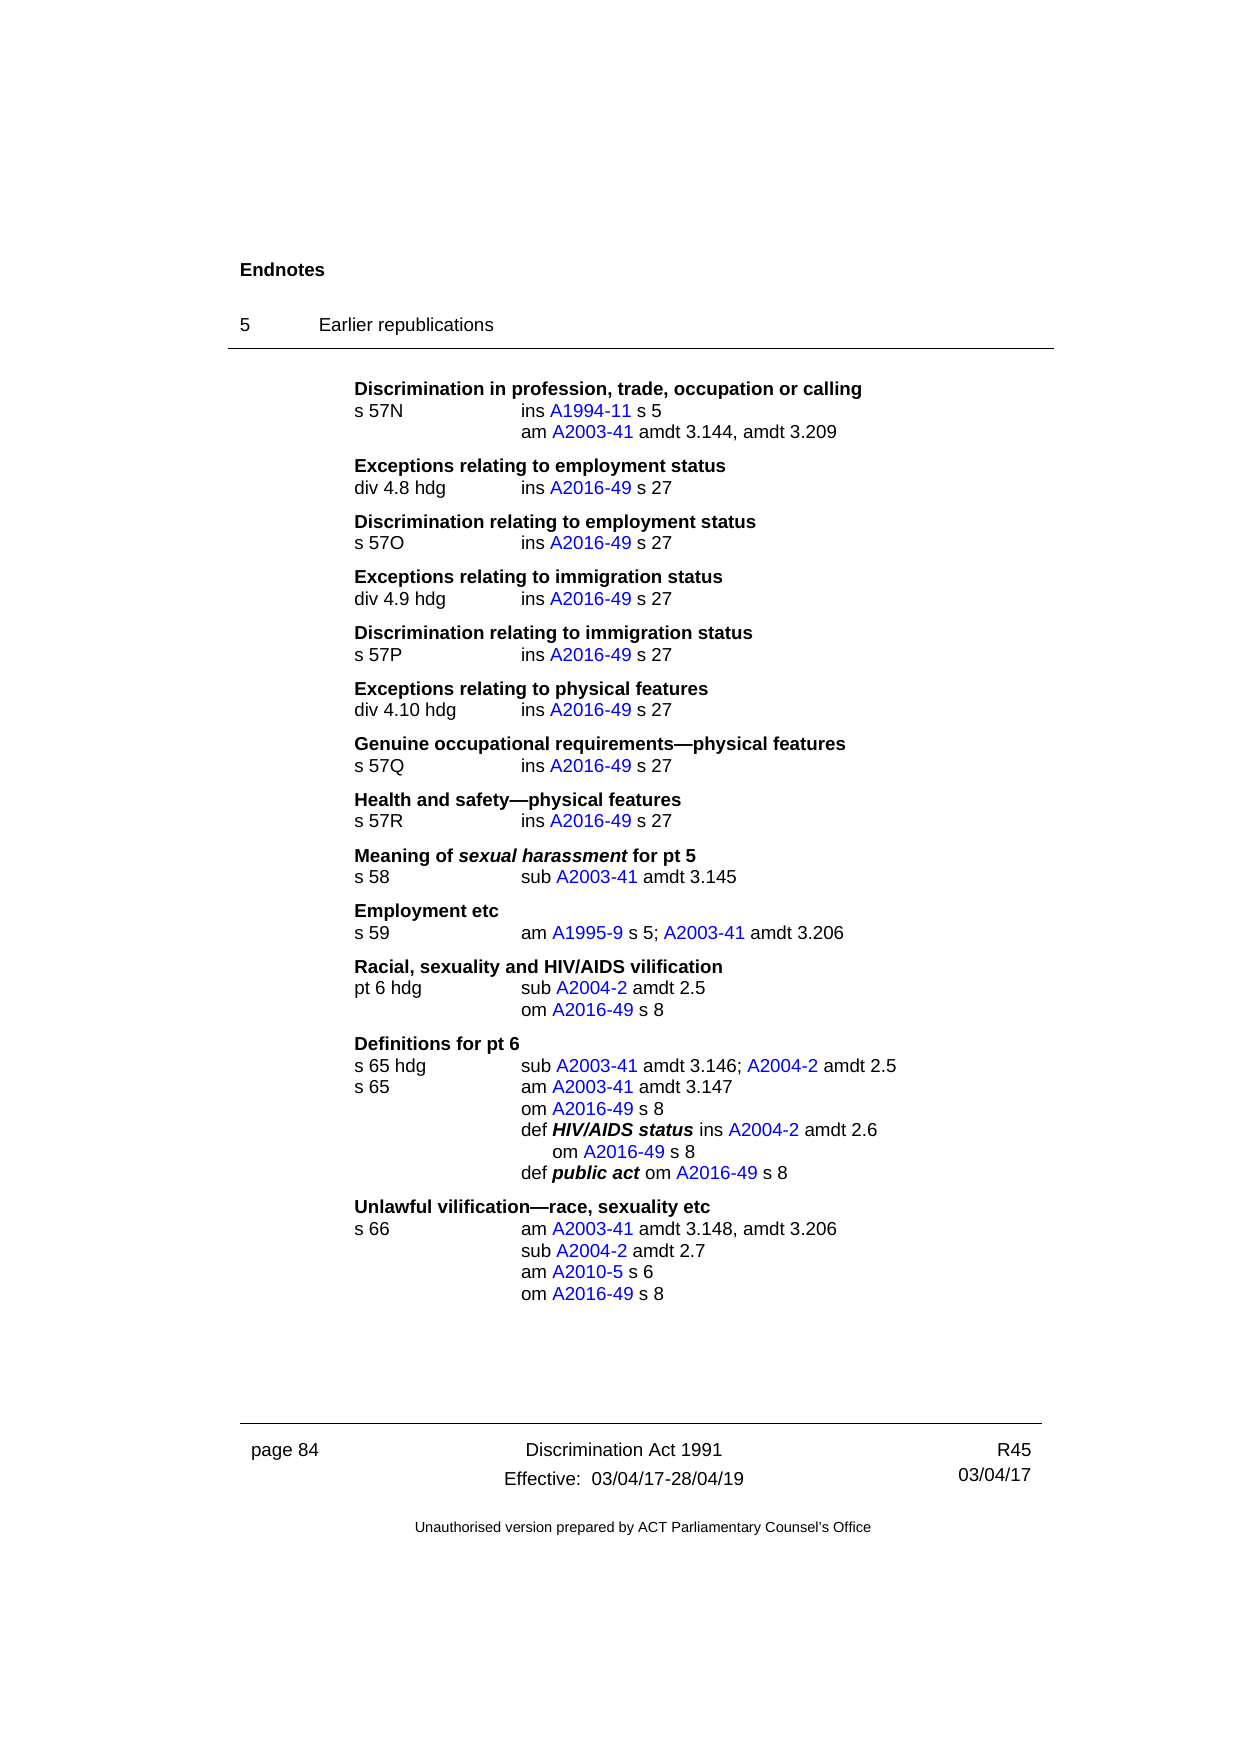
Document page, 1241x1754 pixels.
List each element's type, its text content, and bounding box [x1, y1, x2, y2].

text s 57Q ins A2016-49 s 27 [354, 755, 1042, 776]
text Definitions for pt 6 [354, 1033, 1042, 1054]
text am A2003-41 amdt 3.144, amdt 3.209 [354, 421, 1042, 442]
text sub A2004-2 amdt 2.7 [354, 1239, 1042, 1261]
text om A2016-49 s 8 [354, 1097, 1042, 1119]
text def public act om A2016-49 s 8 [354, 1162, 1042, 1184]
text Discrimination in profession, trade, occupation or calling [354, 378, 1042, 399]
text s 58 sub A2003-41 amdt 3.145 [354, 866, 1042, 887]
text Discrimination relating to employment status [354, 511, 1042, 532]
text Discrimination relating to immigration status [354, 622, 1042, 643]
text s 66 am A2003-41 amdt 3.148, amdt 3.206 [354, 1218, 1042, 1239]
text Unlawful vilification—race, sexuality etc [354, 1196, 1042, 1218]
text Genuine occupational requirements—physical features [354, 733, 1042, 755]
text s 59 am A1995-9 s 5; A2003-41 amdt 3.206 [354, 922, 1042, 943]
text s 57O ins A2016-49 s 27 [354, 532, 1042, 554]
text s 65 hdg sub A2003-41 amdt 3.146; A2004-2 amdt 2.5 [354, 1054, 1042, 1076]
text Health and safety—physical features [354, 789, 1042, 810]
text Exceptions relating to physical features [354, 677, 1042, 699]
text Employment etc [354, 900, 1042, 922]
text s 65 am A2003-41 amdt 3.147 [354, 1076, 1042, 1097]
text Exceptions relating to employment status [354, 455, 1042, 477]
text om A2016-49 s 8 [354, 999, 1042, 1020]
text am A2010-5 s 6 [354, 1261, 1042, 1282]
text om A2016-49 s 8 [354, 1282, 1042, 1304]
text s 57P ins A2016-49 s 27 [354, 643, 1042, 665]
text Racial, sexuality and HIV/AIDS vilification [354, 956, 1042, 977]
text pt 6 hdg sub A2004-2 amdt 2.5 [354, 977, 1042, 999]
text div 4.8 hdg ins A2016-49 s 27 [354, 477, 1042, 498]
text om A2016-49 s 8 [354, 1141, 1042, 1162]
text s 57R ins A2016-49 s 27 [354, 810, 1042, 832]
text div 4.10 hdg ins A2016-49 s 27 [354, 699, 1042, 721]
text s 57N ins A1994-11 s 5 [354, 399, 1042, 421]
text div 4.9 hdg ins A2016-49 s 27 [354, 588, 1042, 609]
text def HIV/AIDS status ins A2004-2 amdt 2.6 [354, 1119, 1042, 1141]
text Meaning of sexual harassment for pt 5 [354, 844, 1042, 866]
text Exceptions relating to immigration status [354, 566, 1042, 588]
